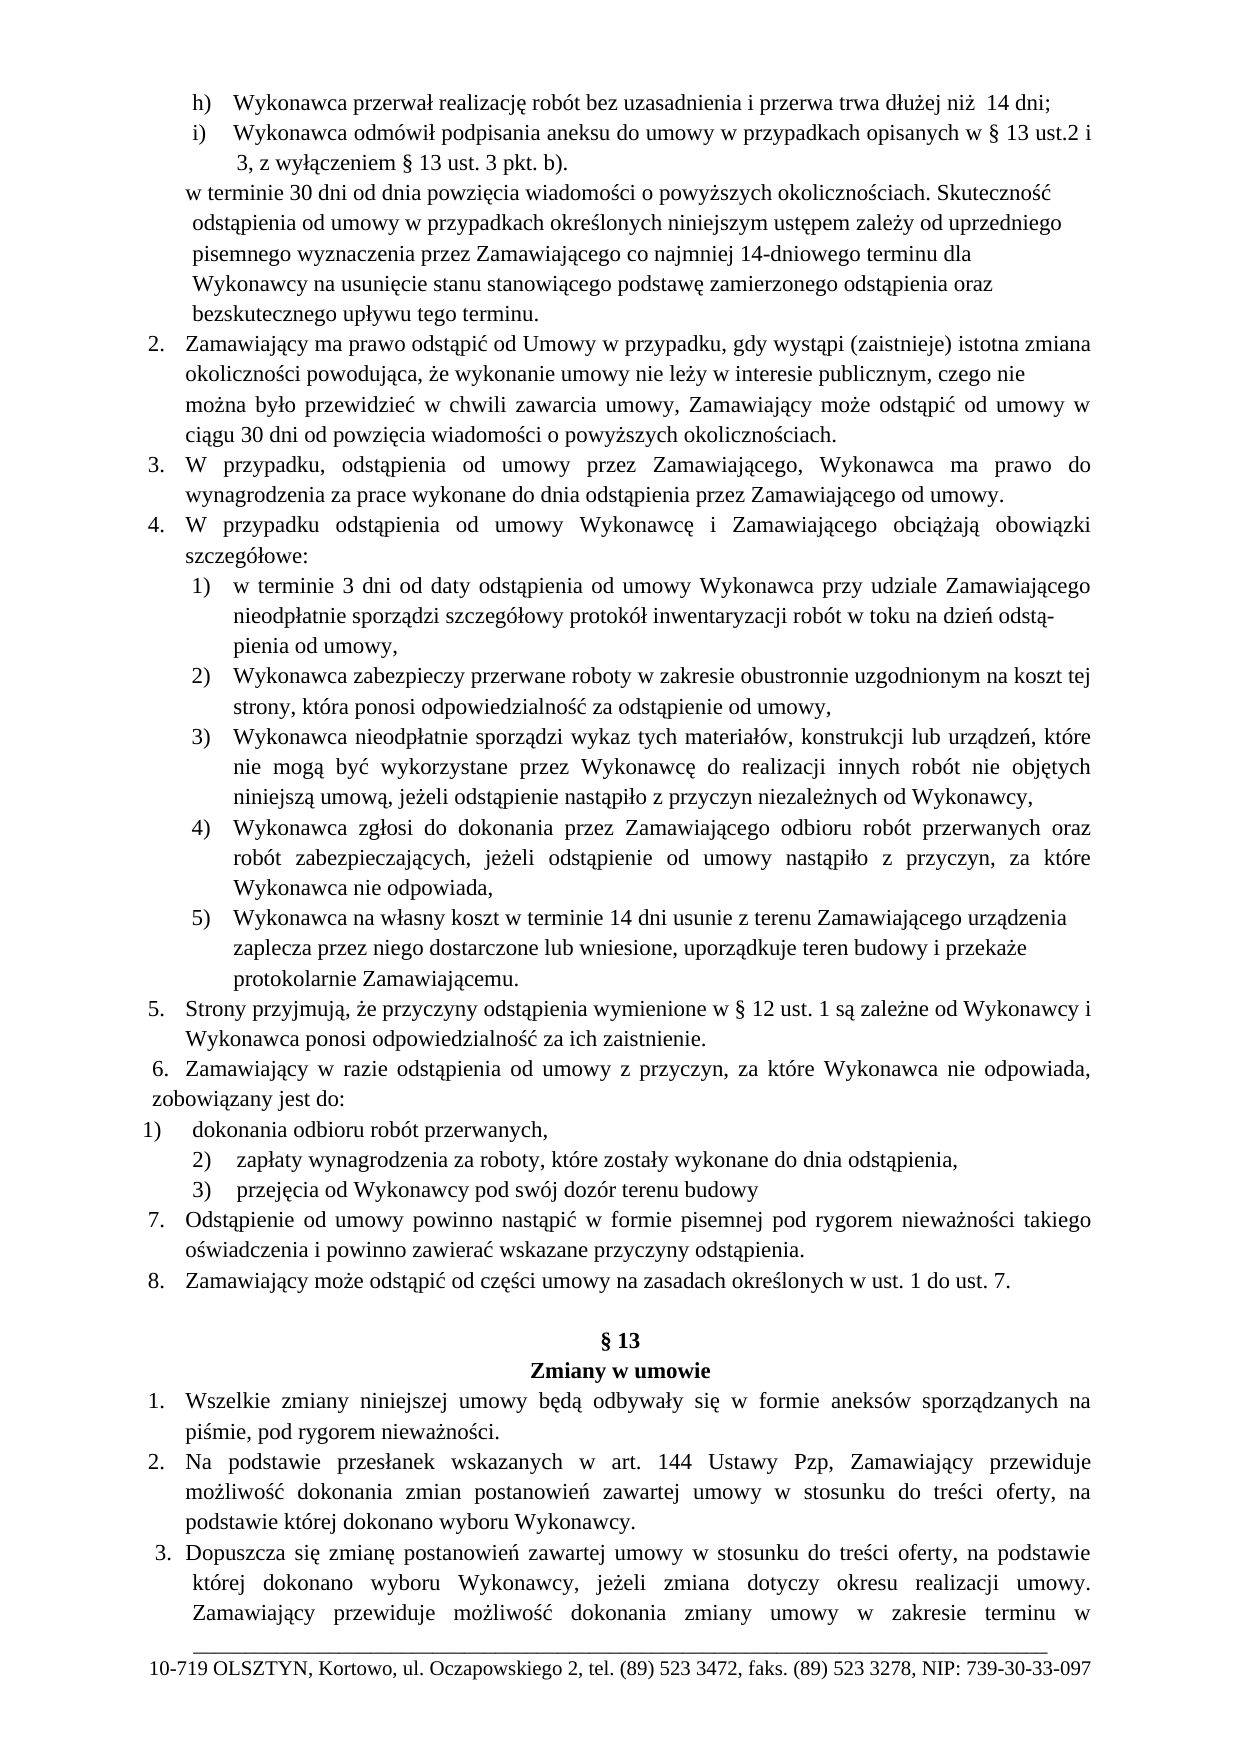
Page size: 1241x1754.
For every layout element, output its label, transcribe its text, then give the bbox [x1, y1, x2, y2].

text można było przewidzieć w chwili zawarcia umowy, Zamawiający może odstąpić od umowy w ciągu 30 dni od powzięcia wiadomości o powyższych okolicznościach. [185, 391, 1092, 447]
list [154, 1539, 1092, 1625]
list W przypadku, odstąpienia od umowy przez Zamawiającego, Wykonawca ma prawo do wynagrodzenia za prace wykonane do dnia odstąpienia przez Zamawiającego od umowy. [148, 451, 1092, 508]
text § 13 [148, 1327, 1092, 1353]
list dokonania odbioru robót przerwanych, [142, 1116, 1092, 1142]
list Strony przyjmują, że przyczyny odstąpienia wymienione w § 12 ust. 1 są zależne od Wykonawcy i Wykonawca ponosi odpowiedzialność za ich zaistnienie. [148, 995, 1092, 1051]
list przejęcia od Wykonawcy pod swój dozór terenu budowy [148, 1176, 1092, 1202]
list Wykonawca nieodpłatnie sporządzi wykaz tych materiałów, konstrukcji lub urządzeń, które nie mogą być wykorzystane przez Wykonawcę do realizacji innych robót nie objętych niniejszą umową, jeżeli odstąpienie nastąpiło z przyczyn niezależnych od Wykonawcy, [191, 723, 1092, 810]
list w terminie 3 dni od daty odstąpienia od umowy Wykonawca przy udziale Zamawiającego nieodpłatnie sporządzi szczegółowy protokół inwentaryzacji robót w toku na dzień odstą- [191, 572, 1092, 628]
text pienia od umowy, [233, 632, 1092, 659]
list Wykonawca zgłosi do dokonania przez Zamawiającego odbioru robót przerwanych oraz robót zabezpieczających, jeżeli odstąpienie od umowy nastąpiło z przyczyn, za które Wykonawca nie odpowiada, [191, 814, 1092, 900]
list zapłaty wynagrodzenia za roboty, które zostały wykonane do dnia odstąpienia, [152, 1146, 1092, 1172]
list Wykonawca na własny koszt w terminie 14 dni usunie z terenu Zamawiającego urządzenia zaplecza przez niego dostarczone lub wniesione, uporządkuje teren budowy i przekaże protokolarnie Zamawiającemu. [191, 904, 1092, 991]
list W przypadku odstąpienia od umowy Wykonawcę i Zamawiającego obciążają obowiązki szczegółowe: [148, 512, 1092, 568]
list Wykonawca odmówił podpisania aneksu do umowy w przypadkach opisanych w § 13 ust.2 i 3, z wyłączeniem § 13 ust. 3 pkt. b). [192, 119, 1092, 175]
text Zmiany w umowie [148, 1357, 1092, 1384]
list Wykonawca zabezpieczy przerwane roboty w zakresie obustronnie uzgodnionym na koszt tej strony, która ponosi odpowiedzialność za odstąpienie od umowy, [191, 663, 1092, 719]
list Zamawiający w razie odstąpienia od umowy z przyczyn, za które Wykonawca nie odpowiada, zobowiązany jest do: [152, 1055, 1092, 1112]
text w terminie 30 dni od dnia powzięcia wiadomości o powyższych okolicznościach. Skuteczność odstąpienia od umowy w przypadkach określonych niniejszym ustępem zależy od uprzedniego pisemnego wyznaczenia przez Zamawiającego co najmniej 14-dniowego terminu dla Wykonawcy na usunięcie stanu stanowiącego podstawę zamierzonego odstąpienia oraz bezskutecznego upływu tego terminu. [185, 179, 1092, 326]
list Zamawiający ma prawo odstąpić od Umowy w przypadku, gdy wystąpi (zaistnieje) istotna zmiana okoliczności powodująca, że wykonanie umowy nie leży w interesie publicznym, czego nie [148, 330, 1092, 387]
list Odstąpienie od umowy powinno nastąpić w formie pisemnej pod rygorem nieważności takiego oświadczenia i powinno zawierać wskazane przyczyny odstąpienia. [148, 1206, 1092, 1263]
list Wykonawca przerwał realizację robót bez uzasadnienia i przerwa trwa dłużej niż 14 dni; [192, 89, 1092, 115]
list Wszelkie zmiany niniejszej umowy będą odbywały się w formie aneksów sporządzanych na piśmie, pod rygorem nieważności. [148, 1388, 1092, 1444]
list Na podstawie przesłanek wskazanych w art. 144 Ustawy Pzp, Zamawiający przewiduje możliwość dokonania zmian postanowień zawartej umowy w stosunku do treści oferty, na podstawie której dokonano wyboru Wykonawcy. [148, 1448, 1092, 1535]
list Zamawiający może odstąpić od części umowy na zasadach określonych w ust. 1 do ust. 7. [148, 1267, 1092, 1293]
